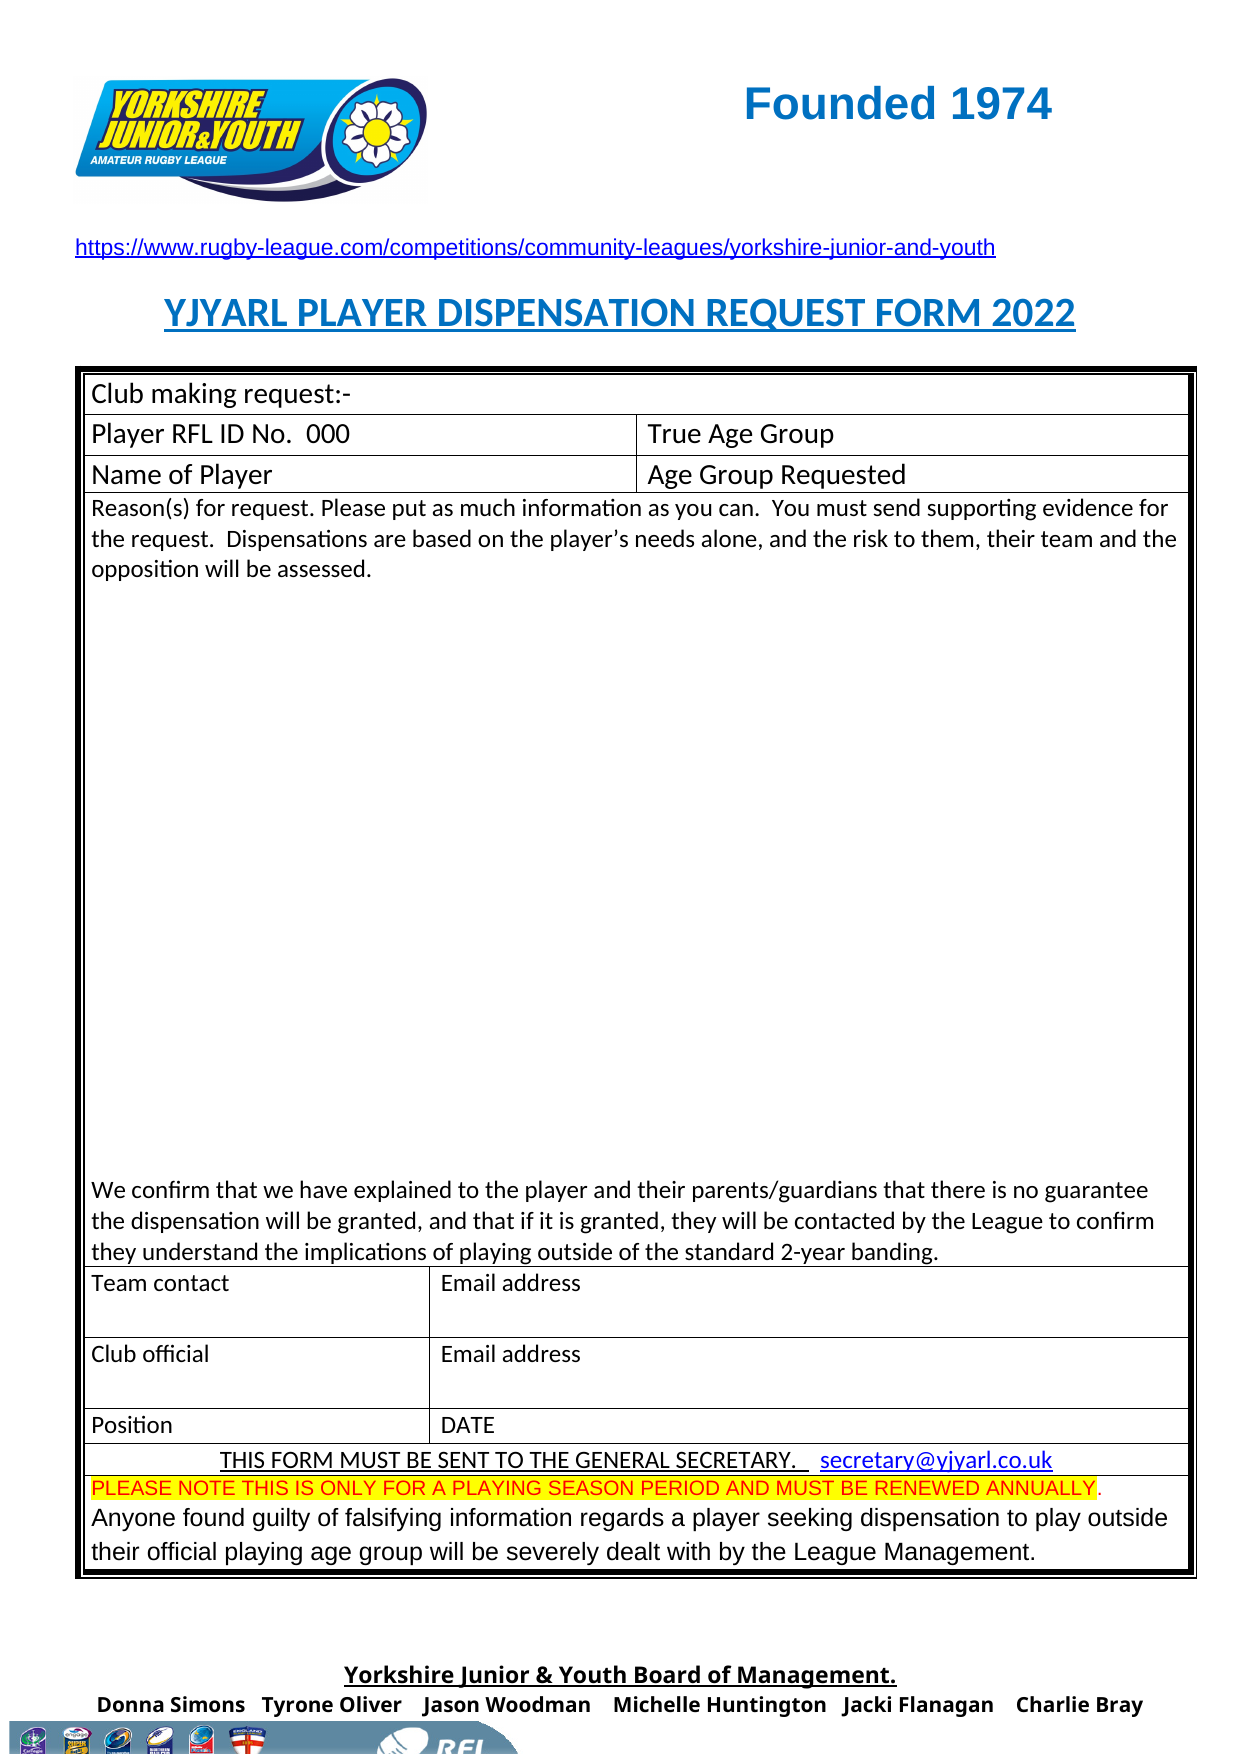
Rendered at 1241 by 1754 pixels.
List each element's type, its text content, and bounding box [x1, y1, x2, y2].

text YJYARL PLAYER DISPENSATION REQUEST FORM 2022 [75, 286, 1165, 337]
table_cell Email address [430, 1267, 1188, 1337]
table_cell THIS FORM MUST BE SENT TO THE GENERAL SECRETARY. secretary@yjyarl.co.uk [85, 1444, 1188, 1475]
table_cell Team contact [85, 1267, 429, 1337]
table_cell Club official [85, 1338, 429, 1408]
picture [73, 76, 428, 204]
table_cell DATE [430, 1409, 1188, 1443]
table_cell True Age Group [637, 415, 1188, 455]
table_cell Email address [430, 1338, 1188, 1408]
table_cell Position [85, 1409, 429, 1443]
table_cell Player RFL ID No. 000 [85, 415, 636, 455]
table_header Club making request:- [85, 375, 1188, 414]
table_cell PLEASE NOTE THIS IS ONLY FOR A PLAYING SEASON PERIOD AND MUST BE RENEWED ANNUALLY. Anyone found guilty of falsifying information regards a player seeking dispensation to play outside their official playing age group will be severely dealt with by the League Management. [85, 1476, 1188, 1569]
table_cell Name of Player [85, 456, 636, 492]
table_cell Reason(s) for request. Please put as much information as you can. You must send supporting evidence for the request. Dispensations are based on the player’s needs alone, and the risk to them, their team and the opposition will be assessed. We confirm that we have explained to the player and their parents/guardians that there is no guarantee the dispensation will be granted, and that if it is granted, they will be contacted by the League to confirm they understand the implications of playing outside of the standard 2-year banding. [85, 493, 1188, 1266]
table_cell Age Group Requested [637, 456, 1188, 492]
picture [9, 1721, 523, 1754]
